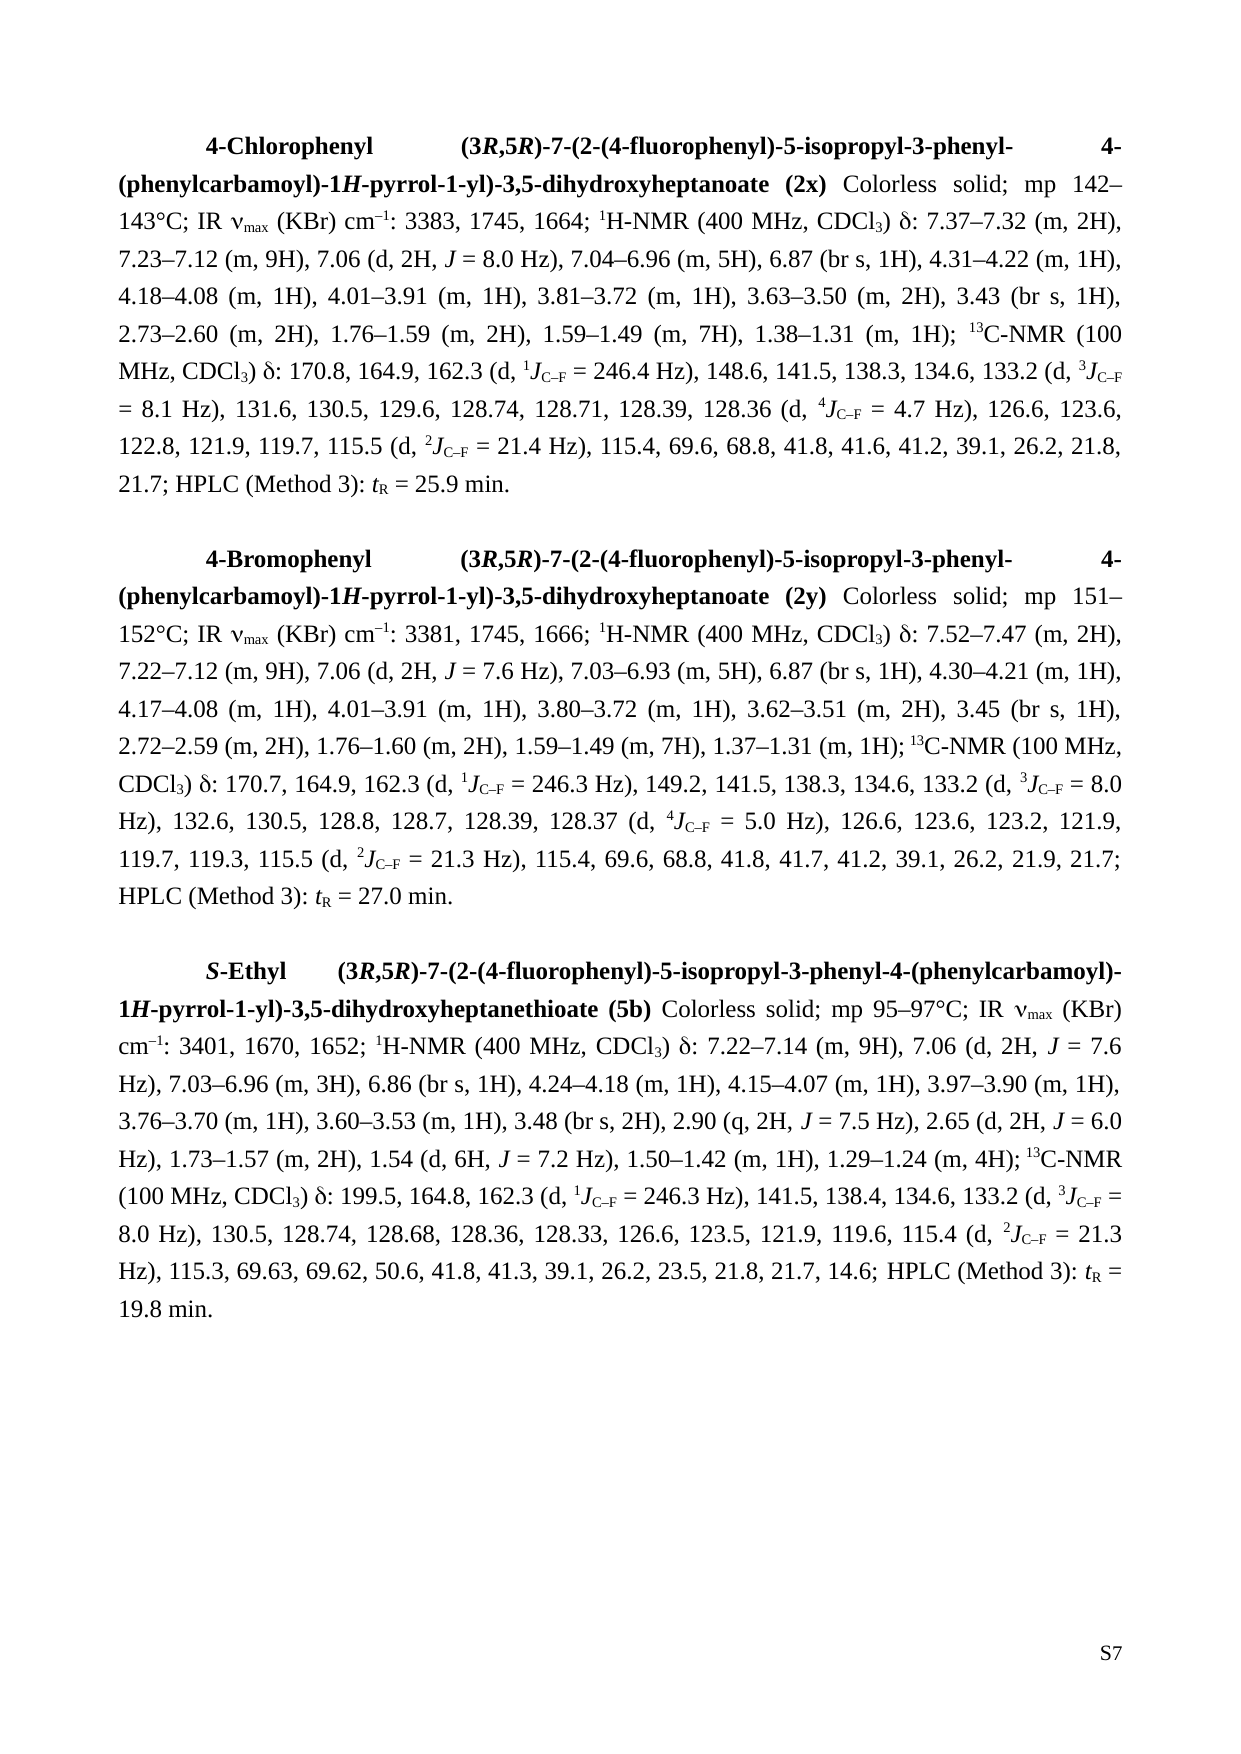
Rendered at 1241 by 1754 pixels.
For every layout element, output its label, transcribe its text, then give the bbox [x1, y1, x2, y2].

text S-Ethyl (3R,5R)-7-(2-(4-fluorophenyl)-5-isopropyl-3-phenyl-4-(phenylcarbamoyl)- 1H-pyrrol-1-yl)-3,5-dihydroxyheptanethioate (5b) Colorless solid; mp 95–97°C; IR max (KBr) cm–1: 3401, 1670, 1652; 1H-NMR (400 MHz, CDCl3) : 7.22–7.14 (m, 9H), 7.06 (d, 2H, J = 7.6 Hz), 7.03–6.96 (m, 3H), 6.86 (br s, 1H), 4.24–4.18 (m, 1H), 4.15–4.07 (m, 1H), 3.97–3.90 (m, 1H), 3.76–3.70 (m, 1H), 3.60–3.53 (m, 1H), 3.48 (br s, 2H), 2.90 (q, 2H, J = 7.5 Hz), 2.65 (d, 2H, J = 6.0 Hz), 1.73–1.57 (m, 2H), 1.54 (d, 6H, J = 7.2 Hz), 1.50–1.42 (m, 1H), 1.29–1.24 (m, 4H); 13C-NMR (100 MHz, CDCl3) : 199.5, 164.8, 162.3 (d, 1JC–F = 246.3 Hz), 141.5, 138.4, 134.6, 133.2 (d, 3JC–F = 8.0 Hz), 130.5, 128.74, 128.68, 128.36, 128.33, 126.6, 123.5, 121.9, 119.6, 115.4 (d, 2JC–F = 21.3 Hz), 115.3, 69.63, 69.62, 50.6, 41.8, 41.3, 39.1, 26.2, 23.5, 21.8, 21.7, 14.6; HPLC (Method 3): tR = 19.8 min. [118, 952, 1122, 1327]
text 4-Bromophenyl (3R,5R)-7-(2-(4-fluorophenyl)-5-isopropyl-3-phenyl- 4-(phenylcarbamoyl)-1H-pyrrol-1-yl)-3,5-dihydroxyheptanoate (2y) Colorless solid; mp 151–152°C; IR max (KBr) cm–1: 3381, 1745, 1666; 1H-NMR (400 MHz, CDCl3) : 7.52–7.47 (m, 2H), 7.22–7.12 (m, 9H), 7.06 (d, 2H, J = 7.6 Hz), 7.03–6.93 (m, 5H), 6.87 (br s, 1H), 4.30–4.21 (m, 1H), 4.17–4.08 (m, 1H), 4.01–3.91 (m, 1H), 3.80–3.72 (m, 1H), 3.62–3.51 (m, 2H), 3.45 (br s, 1H), 2.72–2.59 (m, 2H), 1.76–1.60 (m, 2H), 1.59–1.49 (m, 7H), 1.37–1.31 (m, 1H); 13C-NMR (100 MHz, CDCl3) : 170.7, 164.9, 162.3 (d, 1JC–F = 246.3 Hz), 149.2, 141.5, 138.3, 134.6, 133.2 (d, 3JC–F = 8.0 Hz), 132.6, 130.5, 128.8, 128.7, 128.39, 128.37 (d, 4JC–F = 5.0 Hz), 126.6, 123.6, 123.2, 121.9, 119.7, 119.3, 115.5 (d, 2JC–F = 21.3 Hz), 115.4, 69.6, 68.8, 41.8, 41.7, 41.2, 39.1, 26.2, 21.9, 21.7; HPLC (Method 3): tR = 27.0 min. [118, 539, 1122, 914]
text 4-Chlorophenyl (3R,5R)-7-(2-(4-fluorophenyl)-5-isopropyl-3-phenyl- 4-(phenylcarbamoyl)-1H-pyrrol-1-yl)-3,5-dihydroxyheptanoate (2x) Colorless solid; mp 142–143°C; IR max (KBr) cm–1: 3383, 1745, 1664; 1H-NMR (400 MHz, CDCl3) : 7.37–7.32 (m, 2H), 7.23–7.12 (m, 9H), 7.06 (d, 2H, J = 8.0 Hz), 7.04–6.96 (m, 5H), 6.87 (br s, 1H), 4.31–4.22 (m, 1H), 4.18–4.08 (m, 1H), 4.01–3.91 (m, 1H), 3.81–3.72 (m, 1H), 3.63–3.50 (m, 2H), 3.43 (br s, 1H), 2.73–2.60 (m, 2H), 1.76–1.59 (m, 2H), 1.59–1.49 (m, 7H), 1.38–1.31 (m, 1H); 13C-NMR (100 MHz, CDCl3) : 170.8, 164.9, 162.3 (d, 1JC–F = 246.4 Hz), 148.6, 141.5, 138.3, 134.6, 133.2 (d, 3JC–F = 8.1 Hz), 131.6, 130.5, 129.6, 128.74, 128.71, 128.39, 128.36 (d, 4JC–F = 4.7 Hz), 126.6, 123.6, 122.8, 121.9, 119.7, 115.5 (d, 2JC–F = 21.4 Hz), 115.4, 69.6, 68.8, 41.8, 41.6, 41.2, 39.1, 26.2, 21.8, 21.7; HPLC (Method 3): tR = 25.9 min. [118, 127, 1122, 502]
